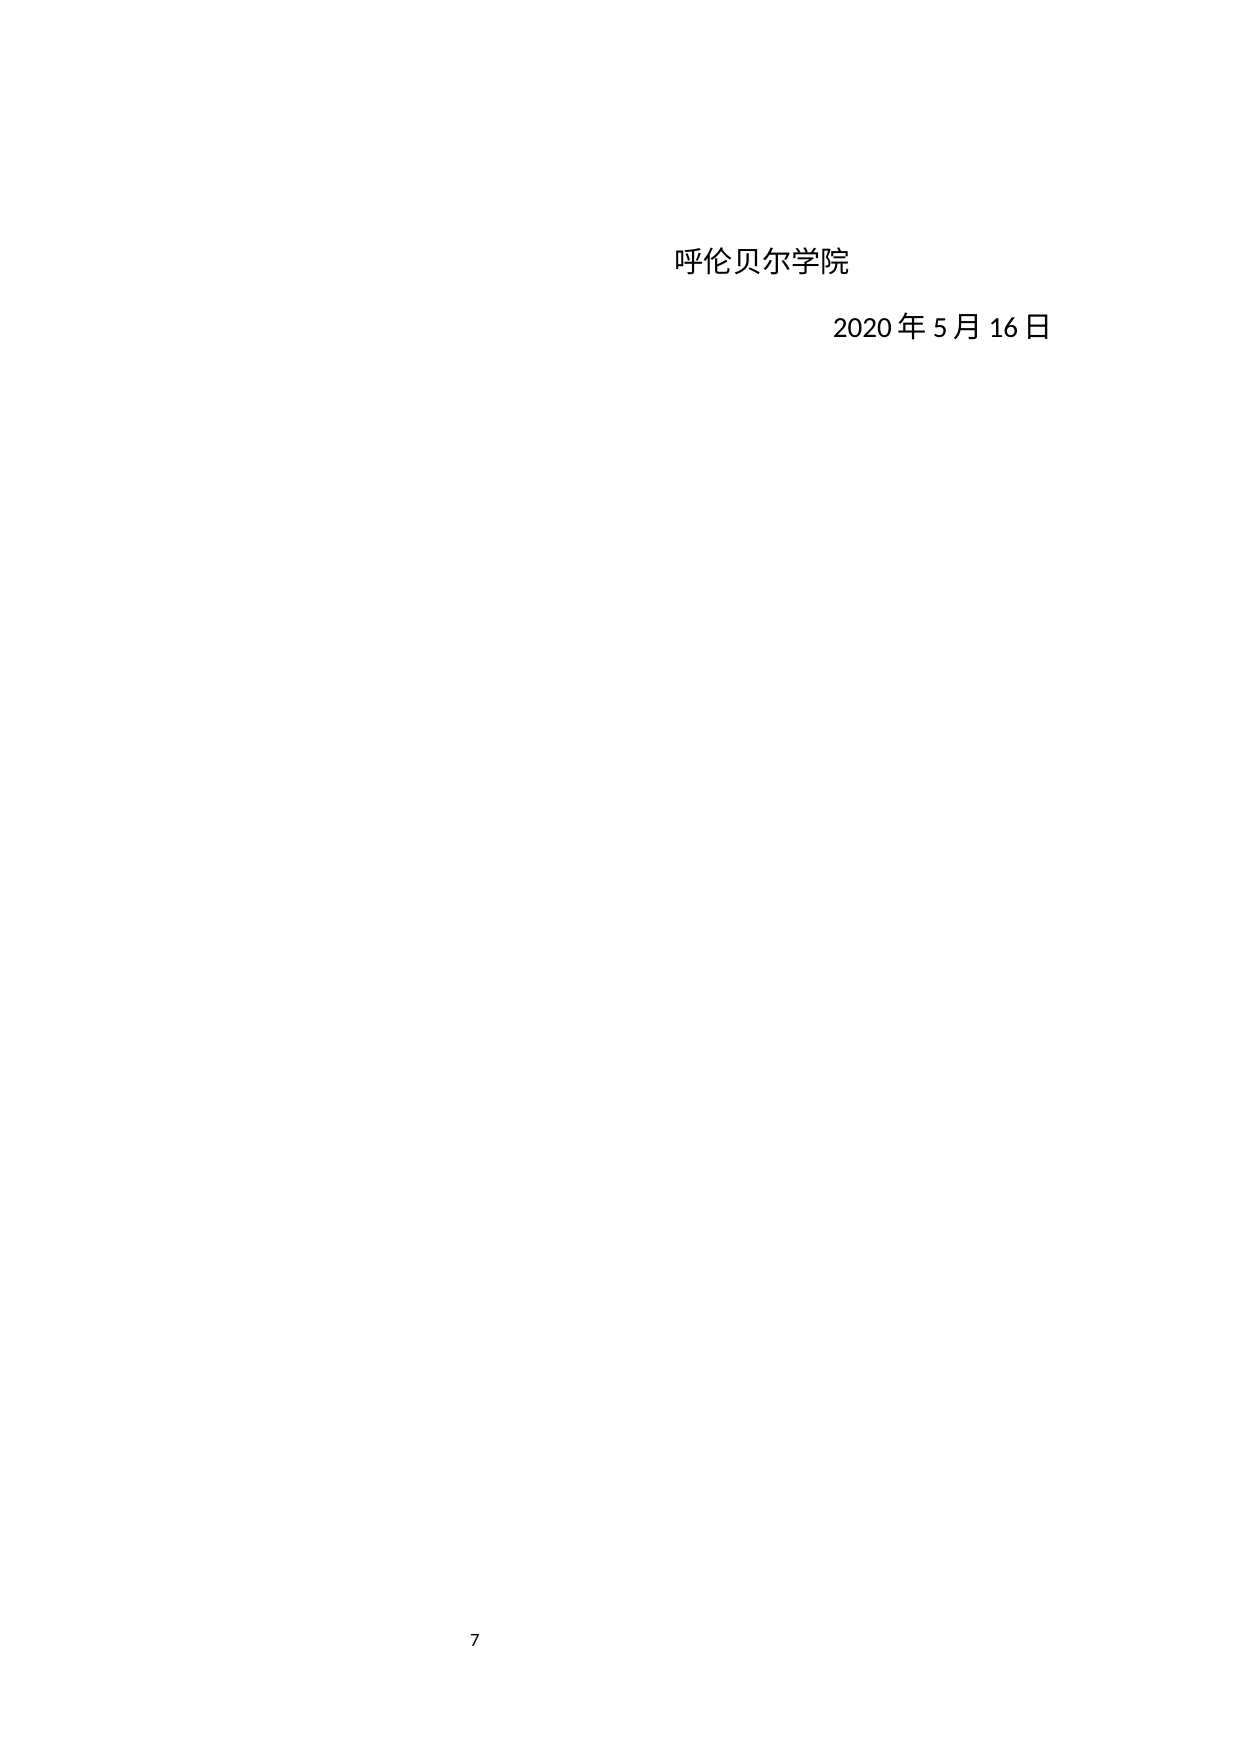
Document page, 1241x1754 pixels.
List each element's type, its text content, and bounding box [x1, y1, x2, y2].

text 呼伦贝尔学院 [187, 227, 1053, 292]
text 2020年5月16日 [187, 292, 1053, 357]
